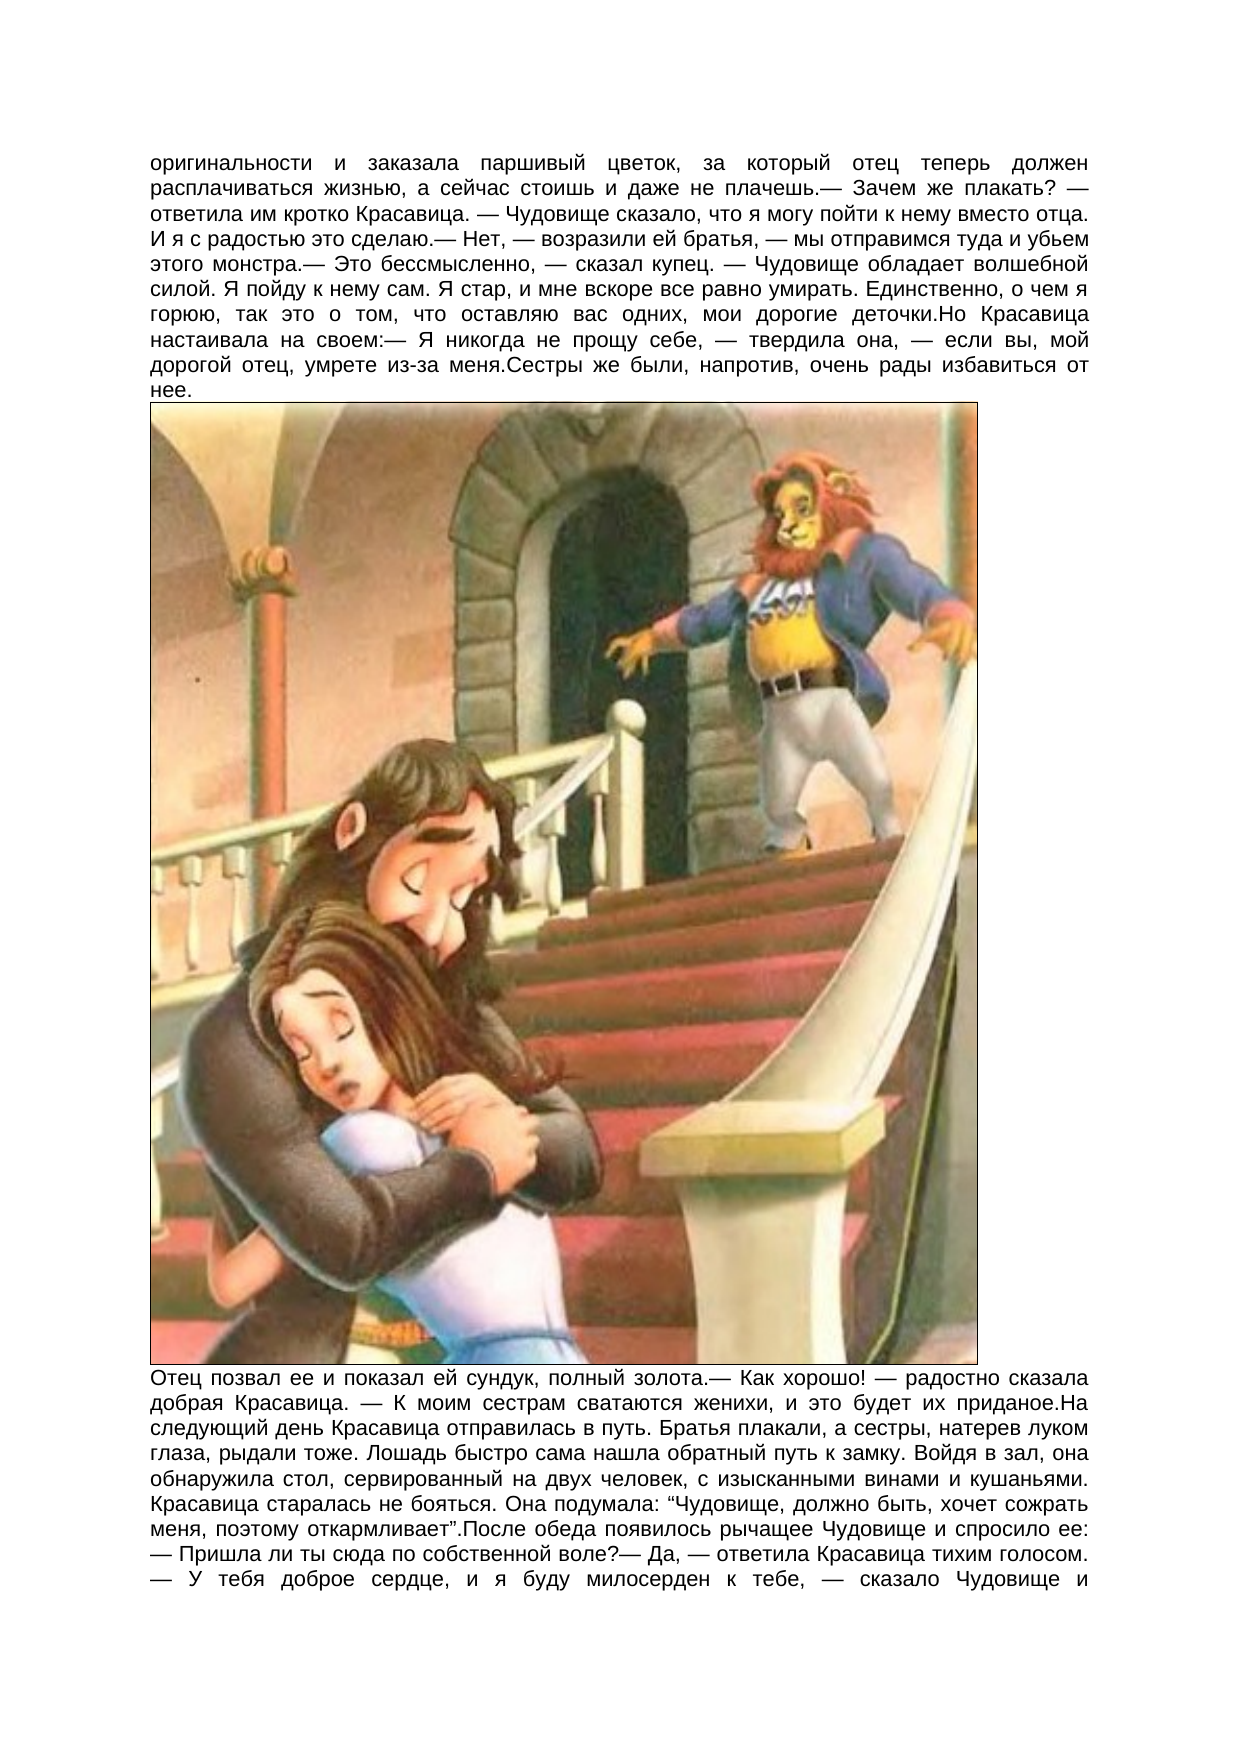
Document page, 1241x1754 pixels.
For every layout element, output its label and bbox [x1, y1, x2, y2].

text [150, 150, 1090, 402]
picture [151, 403, 977, 1364]
text [150, 1365, 1090, 1592]
